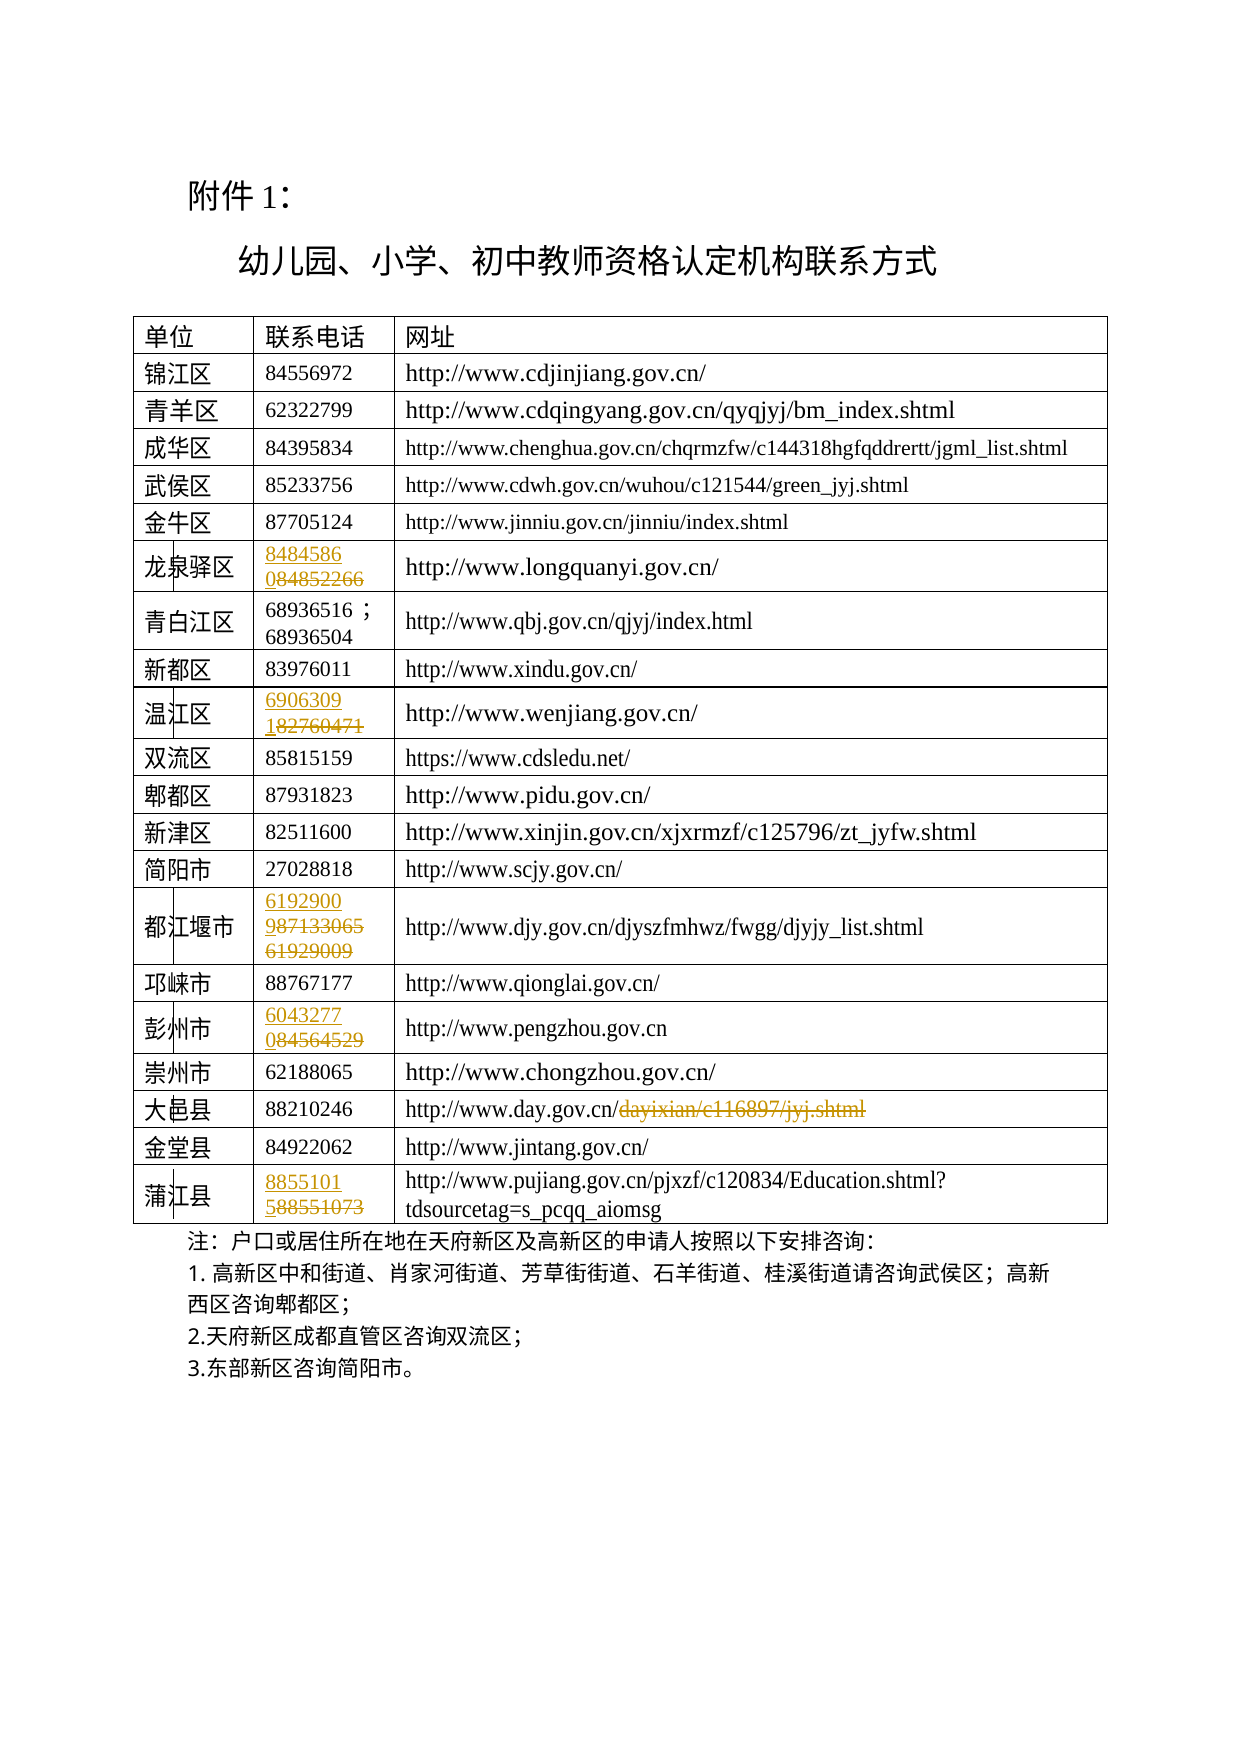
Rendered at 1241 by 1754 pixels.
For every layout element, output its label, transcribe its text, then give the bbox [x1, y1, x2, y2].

table_cell http://www.scjy.gov.cn/ [395, 851, 1107, 887]
table_cell 邛崃市 [134, 965, 253, 1001]
table_cell 新都区 [134, 650, 253, 686]
table_cell [254, 1165, 394, 1223]
table_cell 85815159 [254, 739, 394, 775]
table_cell 82511600 [254, 814, 394, 850]
table_cell http://www.longquanyi.gov.cn/ [395, 541, 1107, 591]
table_cell 金堂县 [134, 1128, 253, 1164]
table_cell 金牛区 [134, 504, 253, 540]
table_cell 温江区 [174, 688, 253, 738]
table_cell http://www.day.gov.cn/ [395, 1091, 1107, 1127]
table_cell http://www.chongzhou.gov.cn/ [395, 1054, 1107, 1090]
table_cell 84922062 [254, 1128, 394, 1164]
table_cell 87931823 [254, 776, 394, 812]
table_cell http://www.xindu.gov.cn/ [395, 650, 1107, 686]
table_cell http://www.xinjin.gov.cn/xjxrmzf/c125796/zt_jyfw.shtml [395, 814, 1107, 850]
table_cell [254, 1002, 394, 1052]
table_cell http://www.pidu.gov.cn/ [395, 776, 1107, 812]
table_cell [254, 541, 394, 591]
table_cell 68936516；68936504 [254, 592, 394, 649]
table_cell 都江堰市 [134, 888, 173, 964]
table_cell http://www.pengzhou.gov.cn [395, 1002, 1107, 1052]
text 幼儿园、小学、初中教师资格认定机构联系方式 [187, 227, 1053, 292]
table_cell 84556972 [254, 354, 394, 391]
table_cell 蒲江县 [134, 1165, 253, 1223]
table_cell 双流区 [134, 739, 253, 775]
table_cell 武侯区 [134, 466, 253, 502]
table_cell 都江堰市 [174, 888, 253, 964]
table_cell 温江区 [134, 688, 173, 738]
table_cell 88210246 [254, 1091, 394, 1127]
table_cell http://www.jinniu.gov.cn/jinniu/index.shtml [395, 504, 1107, 540]
table_cell 龙泉驿区 [134, 541, 173, 591]
table_cell http://www.cdwh.gov.cn/wuhou/c121544/green_jyj.shtml [395, 466, 1107, 502]
table_cell 88767177 [254, 965, 394, 1001]
table_cell https://www.cdsledu.net/ [395, 739, 1107, 775]
table_cell 62322799 [254, 392, 394, 428]
table_cell 27028818 [254, 851, 394, 887]
table_cell http://www.qbj.gov.cn/qjyj/index.html [395, 592, 1107, 649]
table_cell 成华区 [134, 429, 253, 465]
table_cell 龙泉驿区 [174, 541, 253, 591]
table_cell http://www.cdqingyang.gov.cn/qyqjyj/bm_index.shtml [395, 392, 1107, 428]
table_cell 83976011 [254, 650, 394, 686]
table_header 网址 [395, 317, 1107, 353]
table_cell http://www.wenjiang.gov.cn/ [395, 688, 1107, 738]
table_cell 锦江区 [134, 354, 253, 391]
text 2.天府新区成都直管区咨询双流区； [187, 1319, 1053, 1351]
table_cell http://www.jintang.gov.cn/ [395, 1128, 1107, 1164]
text 附件1： [187, 162, 1053, 227]
table_cell http://www.chenghua.gov.cn/chqrmzfw/c144318hgfqddrertt/jgml_list.shtml [395, 429, 1107, 465]
table_header 单位 [134, 317, 253, 353]
table_cell 新津区 [134, 814, 253, 850]
table_cell 简阳市 [134, 851, 253, 887]
table_cell 郫都区 [134, 776, 253, 812]
table_cell 彭州市 [134, 1002, 173, 1052]
table_cell 62188065 [254, 1054, 394, 1090]
text 3.东部新区咨询简阳市。 [187, 1351, 1053, 1383]
table_cell http://www.djy.gov.cn/djyszfmhwz/fwgg/djyjy_list.shtml [395, 888, 1107, 964]
table_cell http://www.qionglai.gov.cn/ [395, 965, 1107, 1001]
table_cell 青白江区 [134, 592, 253, 649]
table_cell 84395834 [254, 429, 394, 465]
text 注：户口或居住所在地在天府新区及高新区的申请人按照以下安排咨询： [187, 1224, 1053, 1256]
table_header 联系电话 [254, 317, 394, 353]
table_cell http://www.pujiang.gov.cn/pjxzf/c120834/Education.shtml?tdsourcetag=s_pcqq_aiomsg [395, 1165, 1107, 1223]
table_cell [254, 688, 394, 738]
table_cell 彭州市 [174, 1002, 253, 1052]
table_cell [254, 888, 394, 964]
table_cell http://www.cdjinjiang.gov.cn/ [395, 354, 1107, 391]
table_cell 85233756 [254, 466, 394, 502]
table_cell 大邑县 [134, 1091, 253, 1127]
table_cell 87705124 [254, 504, 394, 540]
text 1. 高新区中和街道、肖家河街道、芳草街街道、石羊街道、桂溪街道请咨询武侯区；高新西区咨询郫都区； [187, 1256, 1053, 1319]
table_cell 青羊区 [134, 392, 253, 428]
table_cell 崇州市 [134, 1054, 253, 1090]
